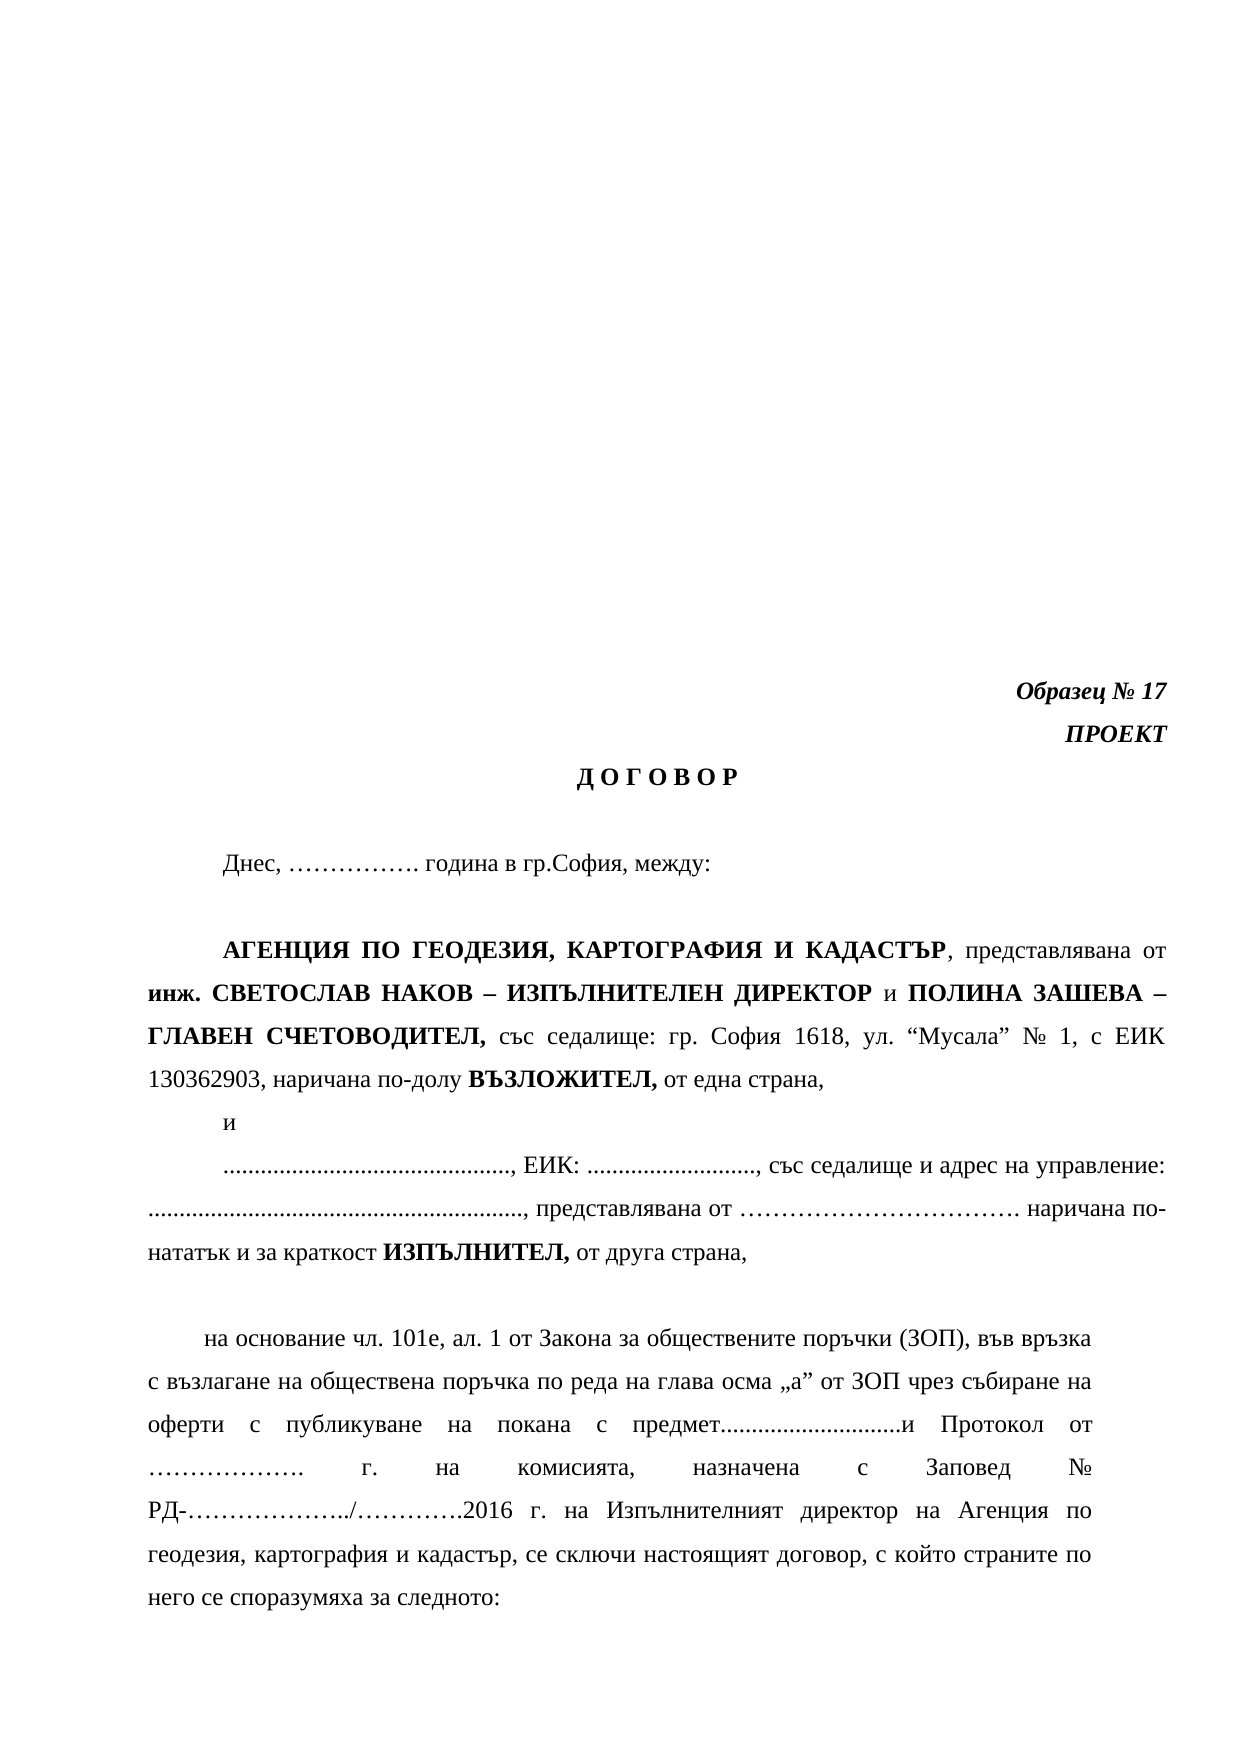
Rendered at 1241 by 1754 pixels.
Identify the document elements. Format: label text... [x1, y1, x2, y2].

text ПРОЕКТ [148, 719, 1166, 748]
text Образец № 17 [148, 676, 1166, 705]
text Д О Г О В О Р [148, 762, 1166, 791]
text АГЕНЦИЯ ПО ГЕОДЕЗИЯ, КАРТОГРАФИЯ И КАДАСТЪР, представлявана от инж. СВЕТОСЛАВ НАКОВ – ИЗПЪЛНИТЕЛЕН ДИРЕКТОР и ПОЛИНА ЗАШЕВА – ГЛАВЕН СЧЕТОВОДИТЕЛ, със седалище: гр. София 1618, ул. “Мусала” № 1, с ЕИК 130362903, наричана по-долу ВЪЗЛОЖИТЕЛ, от една страна, [148, 935, 1166, 1093]
text Днес, ……………. година в гр.София, между: [148, 848, 1166, 877]
text на основание чл. 101е, ал. 1 от Закона за обществените поръчки (ЗОП), във връзка с възлагане на обществена поръчка по реда на глава осма „а” от ЗОП чрез събиране на оферти с публикуване на покана с предмет.............................и Протокол от ………………. г. на комисията, назначена с Заповед № РД-………………../………….2016 г. на Изпълнителният директор на Агенция по геодезия, картография и кадастър, се сключи настоящият договор, с който страните по него се споразумяха за следното: [148, 1323, 1093, 1611]
text .............................................., ЕИК: ..........................., със седалище и адрес на управление: ............................................................, представлявана от ……………………………. наричана по-нататък и за краткост ИЗПЪЛНИТЕЛ, от друга страна, [148, 1150, 1166, 1265]
text и [148, 1107, 1166, 1136]
